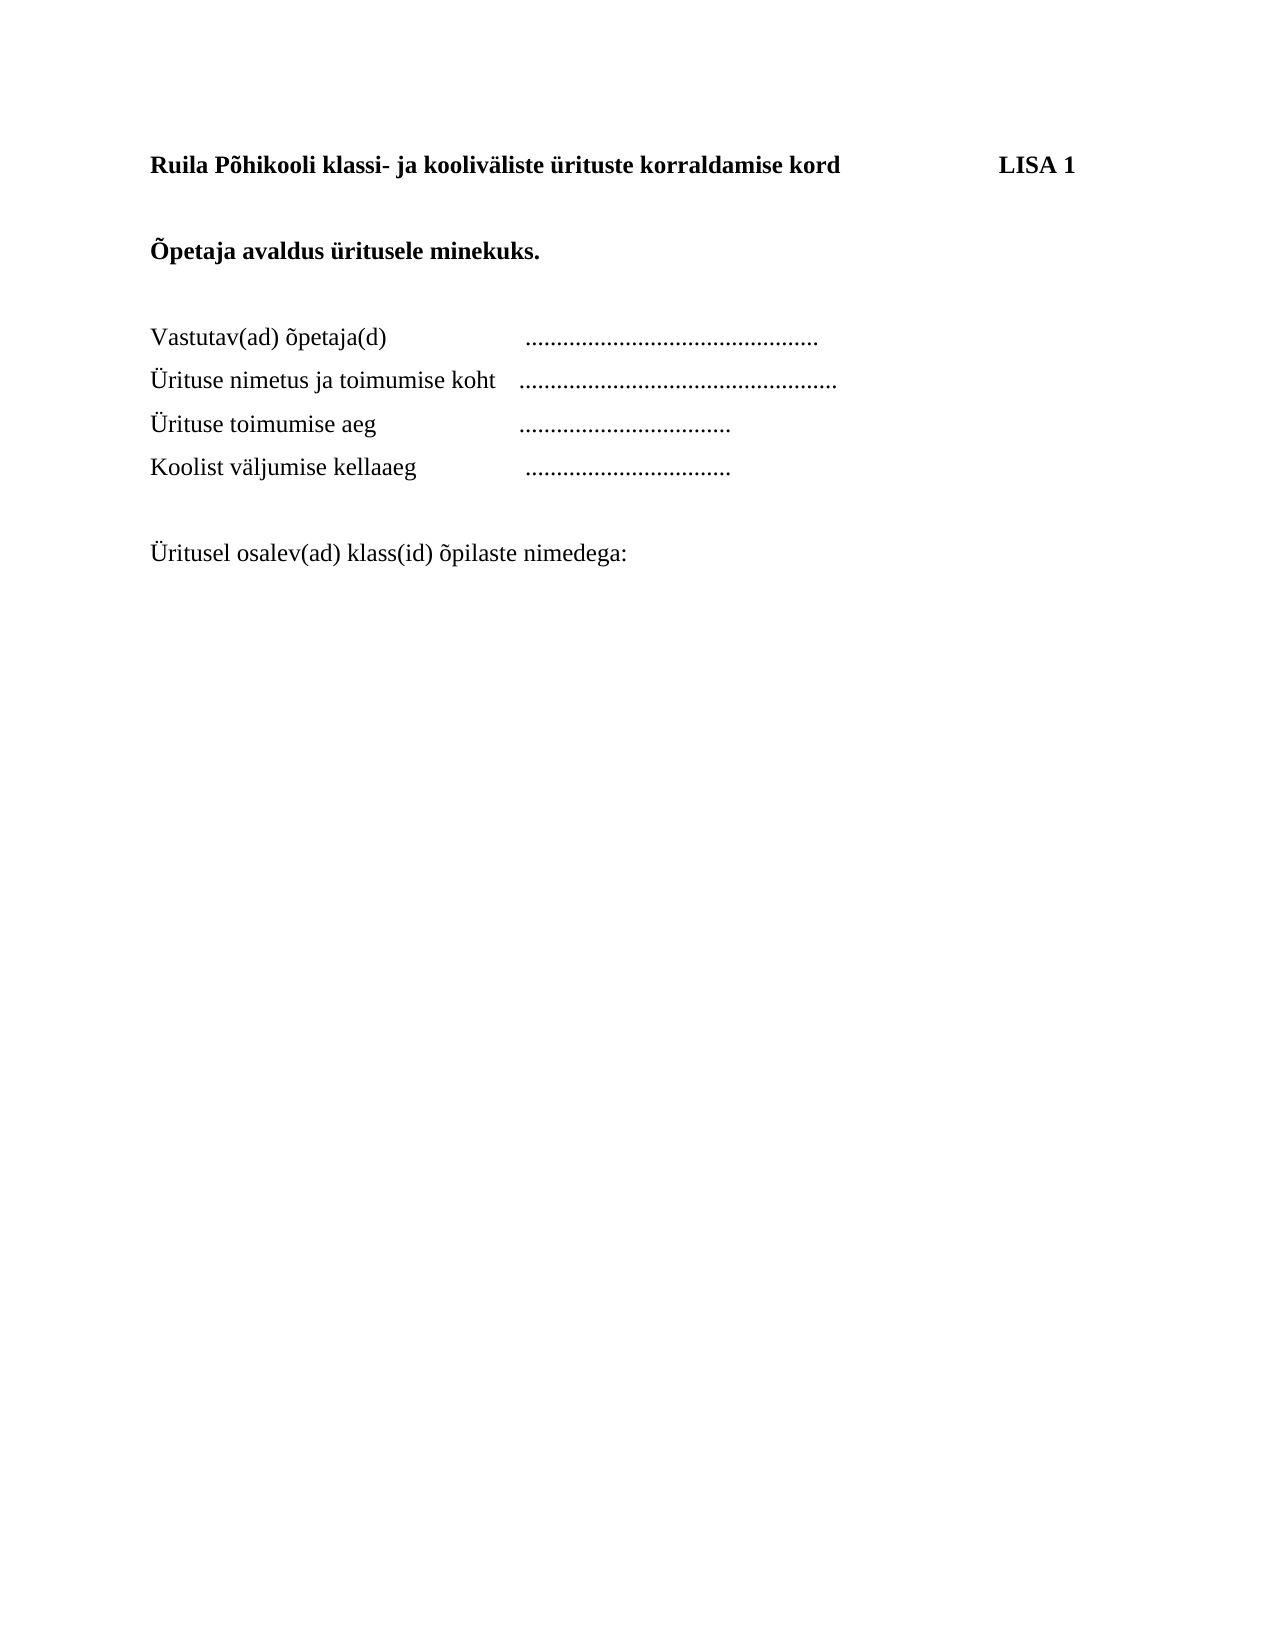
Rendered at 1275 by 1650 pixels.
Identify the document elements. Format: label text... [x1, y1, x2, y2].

text Ürituse nimetus ja toimumise koht ................................................... [150, 366, 1125, 394]
text Õpetaja avaldus üritusele minekuks. [150, 236, 1125, 265]
text Vastutav(ad) õpetaja(d) ............................................... [150, 322, 1125, 351]
text Ruila Põhikooli klassi- ja kooliväliste ürituste korraldamise kord LISA 1 [150, 150, 1125, 179]
text Üritusel osalev(ad) klass(id) õpilaste nimedega: [150, 538, 1125, 567]
text Ürituse toimumise aeg .................................. [150, 409, 1125, 437]
text Koolist väljumise kellaaeg ................................. [150, 452, 1125, 481]
